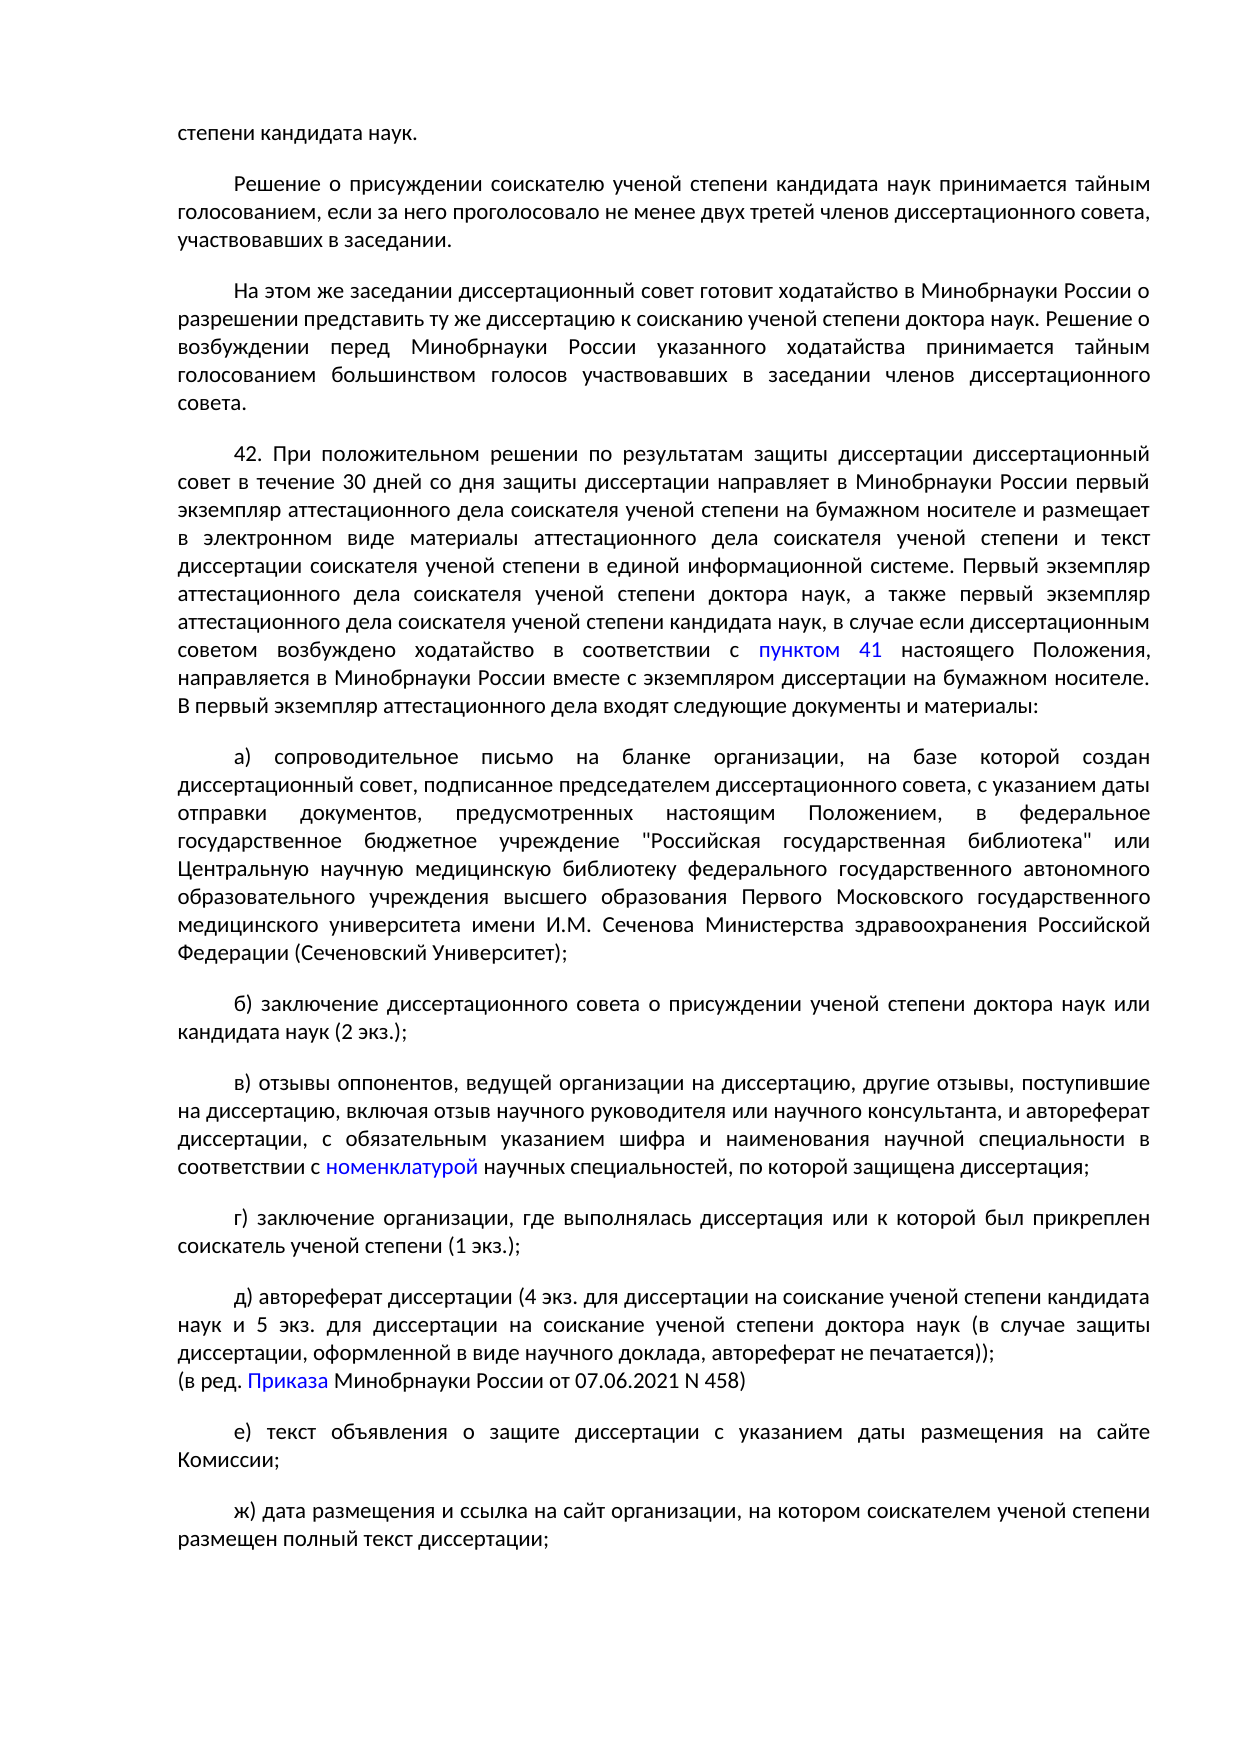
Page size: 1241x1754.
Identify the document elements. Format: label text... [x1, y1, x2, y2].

text На этом же заседании диссертационный совет готовит ходатайство в Минобрнауки России о разрешении представить ту же диссертацию к соисканию ученой степени доктора наук. Решение о возбуждении перед Минобрнауки России указанного ходатайства принимается тайным голосованием большинством голосов участвовавших в заседании членов диссертационного совета. [177, 276, 1152, 416]
text в) отзывы оппонентов, ведущей организации на диссертацию, другие отзывы, поступившие на диссертацию, включая отзыв научного руководителя или научного консультанта, и автореферат диссертации, с обязательным указанием шифра и наименования научной специальности в соответствии с номенклатурой научных специальностей, по которой защищена диссертация; [177, 1068, 1152, 1180]
text а) сопроводительное письмо на бланке организации, на базе которой создан диссертационный совет, подписанное председателем диссертационного совета, с указанием даты отправки документов, предусмотренных настоящим Положением, в федеральное государственное бюджетное учреждение "Российская государственная библиотека" или Центральную научную медицинскую библиотеку федерального государственного автономного образовательного учреждения высшего образования Первого Московского государственного медицинского университета имени И.М. Сеченова Министерства здравоохранения Российской Федерации (Сеченовский Университет); [177, 742, 1152, 966]
text Решение о присуждении соискателю ученой степени кандидата наук принимается тайным голосованием, если за него проголосовало не менее двух третей членов диссертационного совета, участвовавших в заседании. [177, 169, 1152, 253]
text е) текст объявления о защите диссертации с указанием даты размещения на сайте Комиссии; [177, 1417, 1152, 1473]
text ж) дата размещения и ссылка на сайт организации, на котором соискателем ученой степени размещен полный текст диссертации; [177, 1496, 1152, 1552]
text г) заключение организации, где выполнялась диссертация или к которой был прикреплен соискатель ученой степени (1 экз.); [177, 1203, 1152, 1259]
text (в ред. Приказа Минобрнауки России от 07.06.2021 N 458) [177, 1366, 1152, 1394]
text б) заключение диссертационного совета о присуждении ученой степени доктора наук или кандидата наук (2 экз.); [177, 989, 1152, 1045]
text 42. При положительном решении по результатам защиты диссертации диссертационный совет в течение 30 дней со дня защиты диссертации направляет в Минобрнауки России первый экземпляр аттестационного дела соискателя ученой степени на бумажном носителе и размещает в электронном виде материалы аттестационного дела соискателя ученой степени и текст диссертации соискателя ученой степени в единой информационной системе. Первый экземпляр аттестационного дела соискателя ученой степени доктора наук, а также первый экземпляр аттестационного дела соискателя ученой степени кандидата наук, в случае если диссертационным советом возбуждено ходатайство в соответствии с пунктом 41 настоящего Положения, направляется в Минобрнауки России вместе с экземпляром диссертации на бумажном носителе. В первый экземпляр аттестационного дела входят следующие документы и материалы: [177, 439, 1152, 719]
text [177, 118, 1152, 146]
text д) автореферат диссертации (4 экз. для диссертации на соискание ученой степени кандидата наук и 5 экз. для диссертации на соискание ученой степени доктора наук (в случае защиты диссертации, оформленной в виде научного доклада, автореферат не печатается)); [177, 1282, 1152, 1366]
